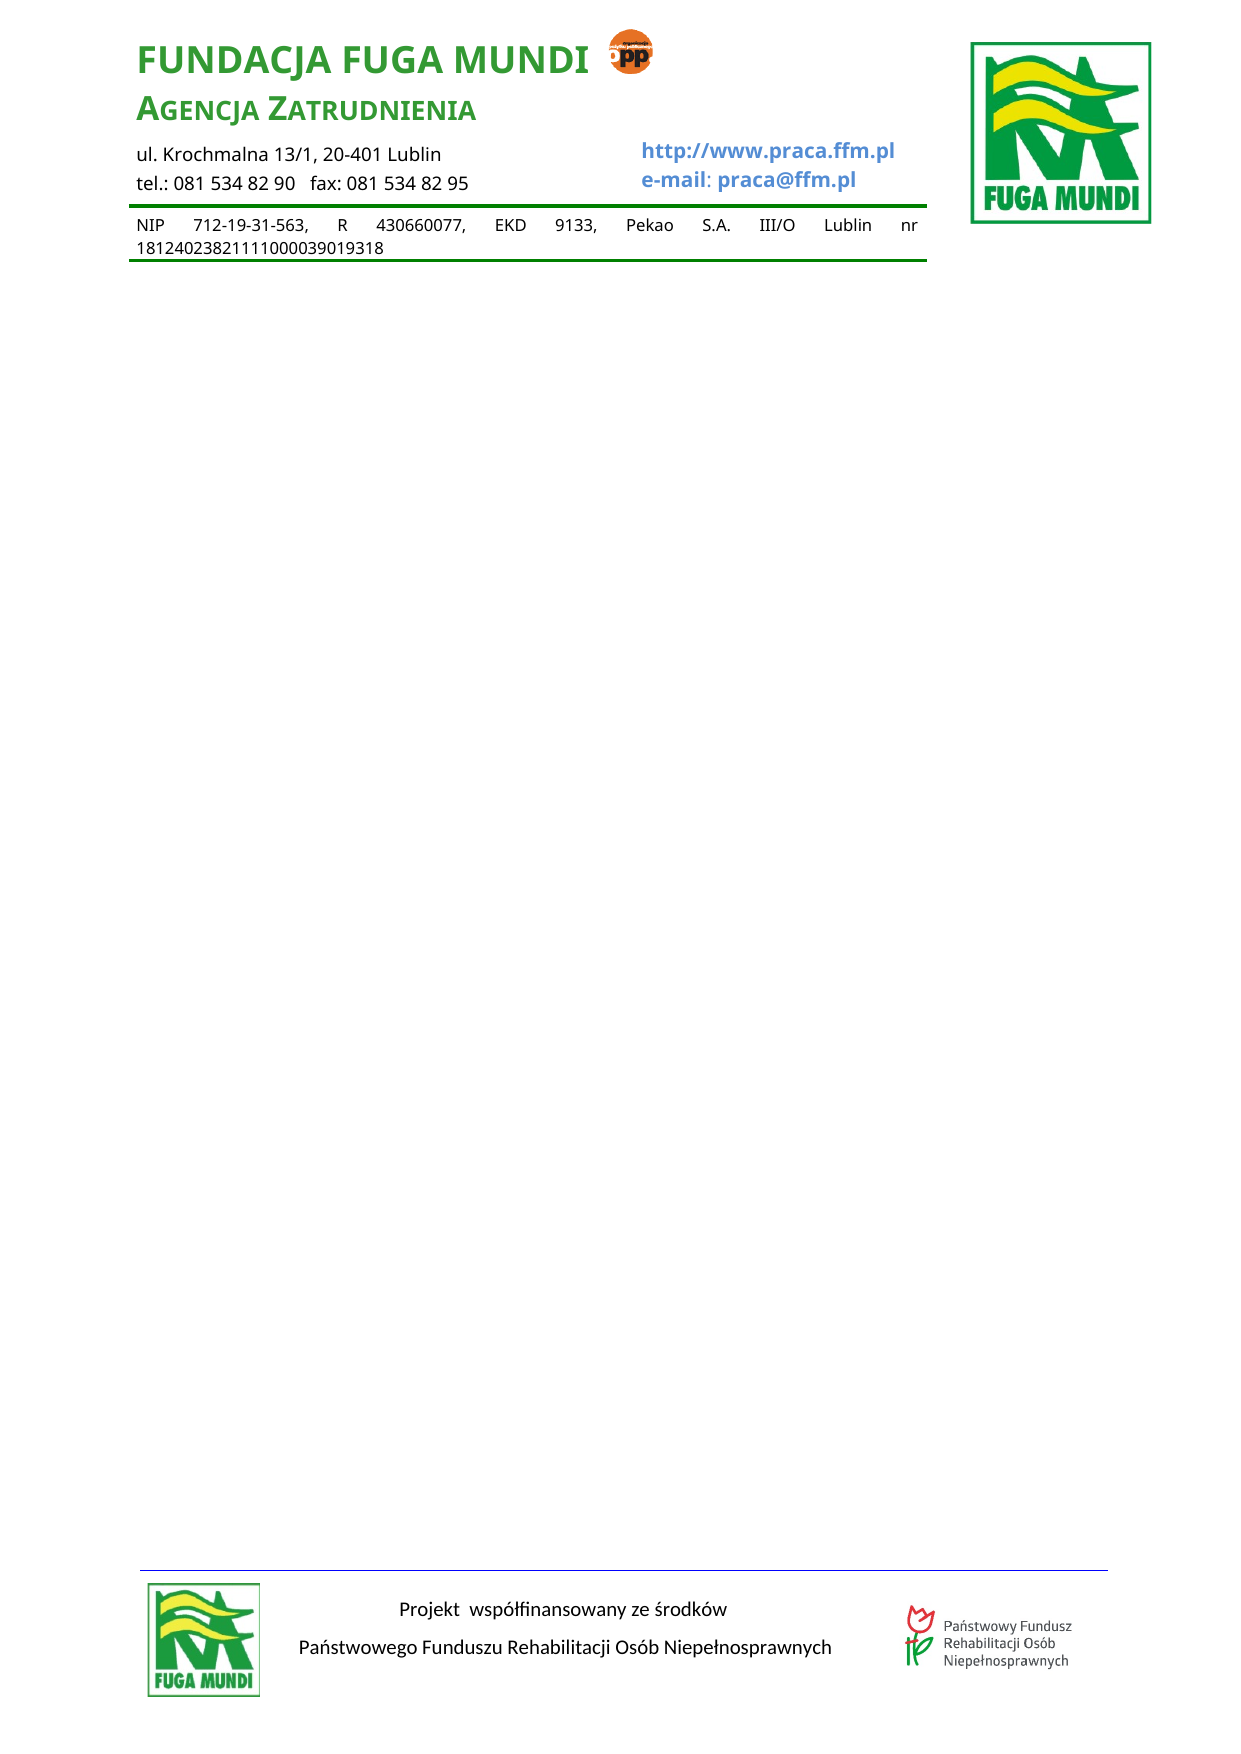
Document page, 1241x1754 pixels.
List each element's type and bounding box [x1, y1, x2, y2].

picture [147, 1583, 260, 1697]
picture [608, 29, 653, 74]
picture [875, 1577, 1101, 1697]
picture [970, 42, 1152, 224]
